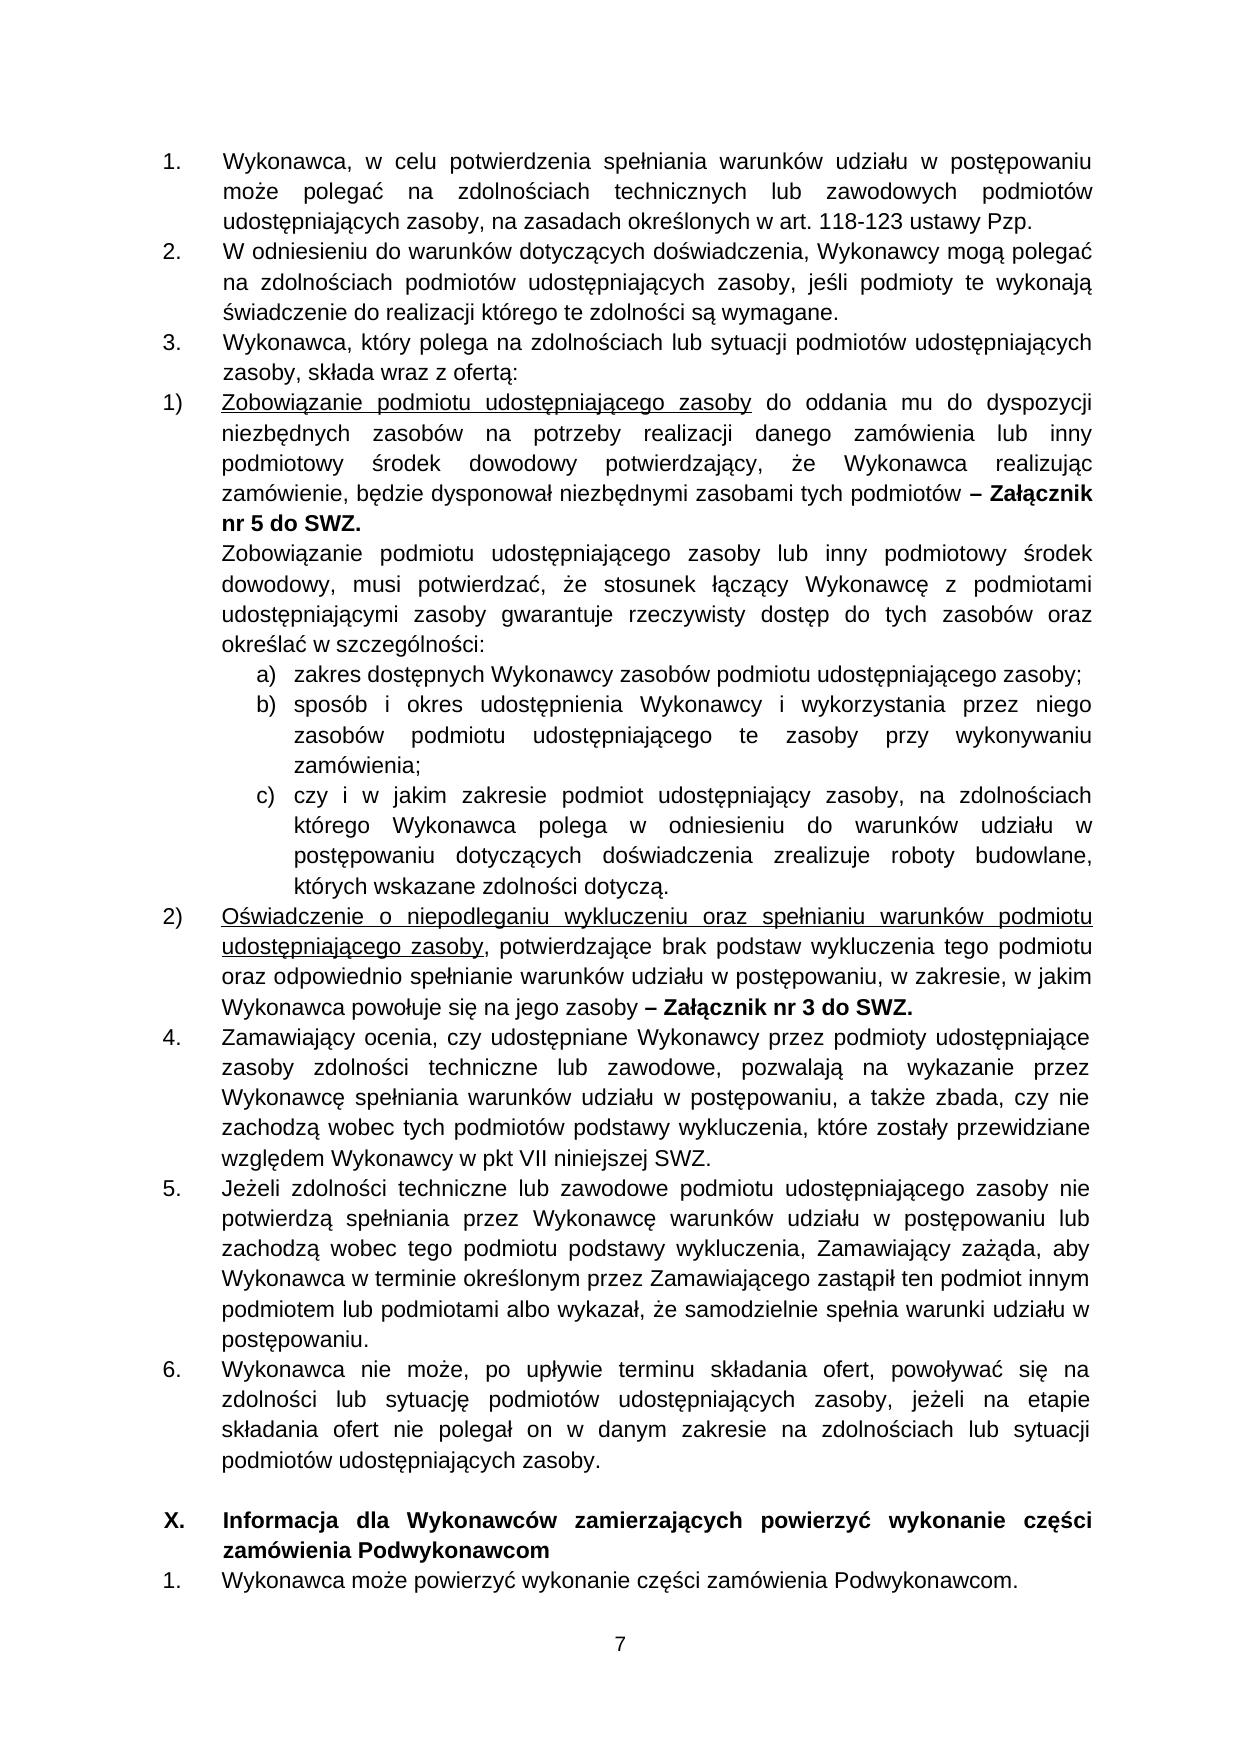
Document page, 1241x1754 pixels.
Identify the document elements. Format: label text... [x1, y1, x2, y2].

list czy i w jakim zakresie podmiot udostępniający zasoby, na zdolnościach którego Wykonawca polega w odniesieniu do warunków udziału w postępowaniu dotyczących doświadczenia zrealizuje roboty budowlane, których wskazane zdolności dotyczą. [256, 782, 1093, 899]
list Wykonawca, w celu potwierdzenia spełniania warunków udziału w postępowaniu może polegać na zdolnościach technicznych lub zawodowych podmiotów udostępniających zasoby, na zasadach określonych w art. 118-123 ustawy Pzp. [162, 148, 1093, 234]
list Jeżeli zdolności techniczne lub zawodowe podmiotu udostępniającego zasoby nie potwierdzą spełniania przez Wykonawcę warunków udziału w postępowaniu lub zachodzą wobec tego podmiotu podstawy wykluczenia, Zamawiający zażąda, aby Wykonawca w terminie określonym przez Zamawiającego zastąpił ten podmiot innym podmiotem lub podmiotami albo wykazał, że samodzielnie spełnia warunki udziału w postępowaniu. [162, 1175, 1091, 1352]
list Wykonawca może powierzyć wykonanie części zamówienia Podwykonawcom. [162, 1567, 1093, 1594]
list Wykonawca nie może, po upływie terminu składania ofert, powoływać się na zdolności lub sytuację podmiotów udostępniających zasoby, jeżeli na etapie składania ofert nie polegał on w danym zakresie na zdolnościach lub sytuacji podmiotów udostępniających zasoby. [162, 1356, 1091, 1473]
list Oświadczenie o niepodleganiu wykluczeniu oraz spełnianiu warunków podmiotu udostępniającego zasoby, potwierdzające brak podstaw wykluczenia tego podmiotu oraz odpowiednio spełnianie warunków udziału w postępowaniu, w zakresie, w jakim Wykonawca powołuje się na jego zasoby – Załącznik nr 3 do SWZ. [162, 903, 1093, 1020]
text Zobowiązanie podmiotu udostępniającego zasoby lub inny podmiotowy środek dowodowy, musi potwierdzać, że stosunek łączący Wykonawcę z podmiotami udostępniającymi zasoby gwarantuje rzeczywisty dostęp do tych zasobów oraz określać w szczególności: [221, 540, 1093, 657]
list zakres dostępnych Wykonawcy zasobów podmiotu udostępniającego zasoby; [256, 661, 1093, 687]
list Zamawiający ocenia, czy udostępniane Wykonawcy przez podmioty udostępniające zasoby zdolności techniczne lub zawodowe, pozwalają na wykazanie przez Wykonawcę spełniania warunków udziału w postępowaniu, a także zbada, czy nie zachodzą wobec tych podmiotów podstawy wykluczenia, które zostały przewidziane względem Wykonawcy w pkt VII niniejszej SWZ. [162, 1024, 1091, 1171]
list Zobowiązanie podmiotu udostępniającego zasoby do oddania mu do dyspozycji niezbędnych zasobów na potrzeby realizacji danego zamówienia lub inny podmiotowy środek dowodowy potwierdzający, że Wykonawca realizując zamówienie, będzie dysponował niezbędnymi zasobami tych podmiotów – Załącznik nr 5 do SWZ. [162, 389, 1093, 536]
list sposób i okres udostępnienia Wykonawcy i wykorzystania przez niego zasobów podmiotu udostępniającego te zasoby przy wykonywaniu zamówienia; [256, 691, 1093, 778]
list Wykonawca, który polega na zdolnościach lub sytuacji podmiotów udostępniających zasoby, składa wraz z ofertą: [162, 329, 1093, 385]
list Informacja dla Wykonawców zamierzających powierzyć wykonanie części zamówienia Podwykonawcom [185, 1507, 1093, 1563]
list W odniesieniu do warunków dotyczących doświadczenia, Wykonawcy mogą polegać na zdolnościach podmiotów udostępniających zasoby, jeśli podmioty te wykonają świadczenie do realizacji którego te zdolności są wymagane. [162, 238, 1093, 325]
